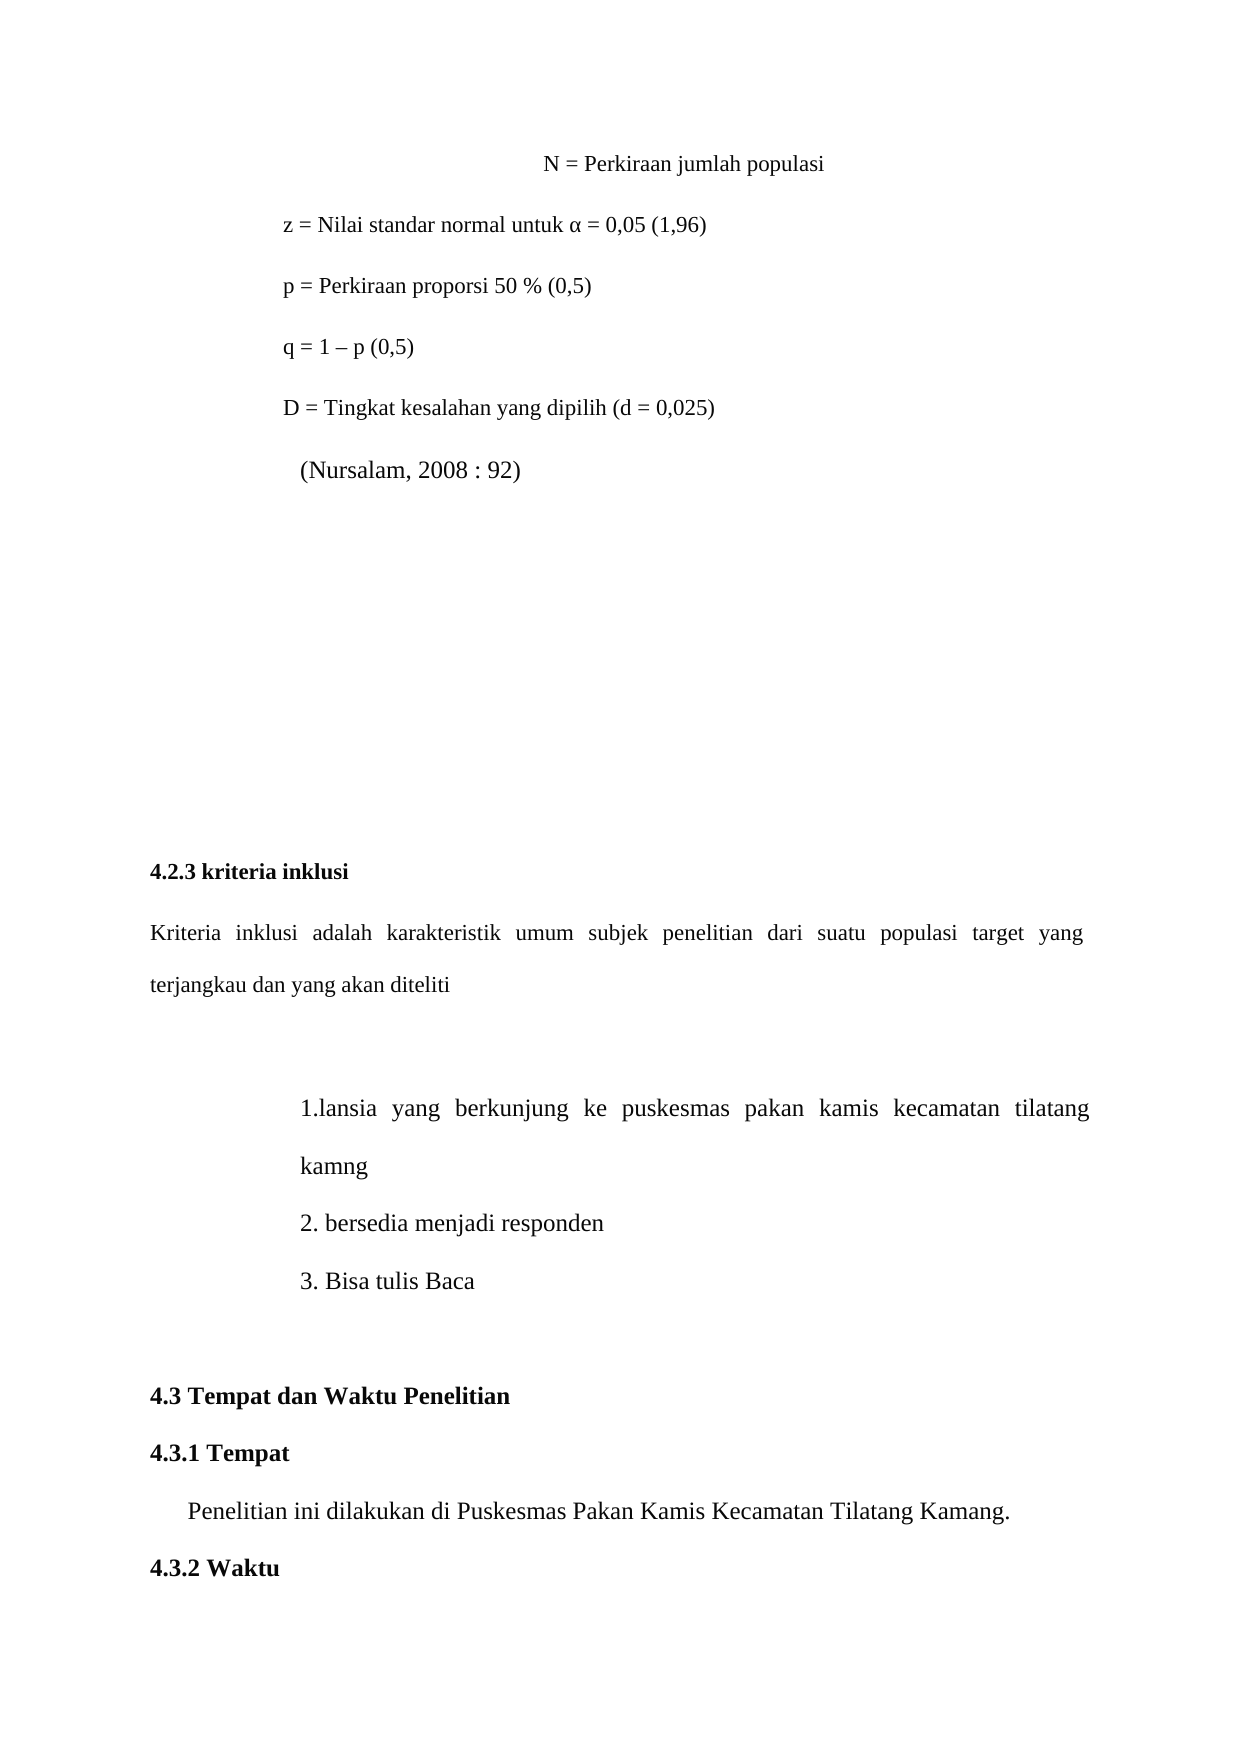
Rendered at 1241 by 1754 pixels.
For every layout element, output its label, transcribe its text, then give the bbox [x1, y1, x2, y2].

list Penelitian ini dilakukan di Puskesmas Pakan Kamis Kecamatan Tilatang Kamang. [187, 1496, 1090, 1525]
text z = Nilai standar normal untuk α = 0,05 (1,96) [283, 211, 1085, 237]
text Kriteria inklusi adalah karakteristik umum subjek penelitian dari suatu populasi target yang terjangkau dan yang akan diteliti [150, 919, 1085, 998]
text 4.2.3 kriteria inklusi [150, 858, 1085, 884]
text q = 1 – p (0,5) [283, 333, 1085, 359]
text N = Perkiraan jumlah populasi [150, 150, 1085, 176]
list 2. bersedia menjadi responden [300, 1208, 1090, 1237]
text p = Perkiraan proporsi 50 % (0,5) [283, 272, 1085, 298]
text D = Tingkat kesalahan yang dipilih (d = 0,025) [283, 394, 1085, 421]
list (Nursalam, 2008 : 92) [150, 455, 1090, 484]
list 4.3 Tempat dan Waktu Penelitian [150, 1381, 1085, 1410]
list 4.3.1 Tempat [150, 1438, 1090, 1467]
list 4.3.2 Waktu [150, 1553, 1090, 1582]
list 1.lansia yang berkunjung ke puskesmas pakan kamis kecamatan tilatang kamng [300, 1093, 1090, 1180]
list 3. Bisa tulis Baca [300, 1266, 1090, 1295]
